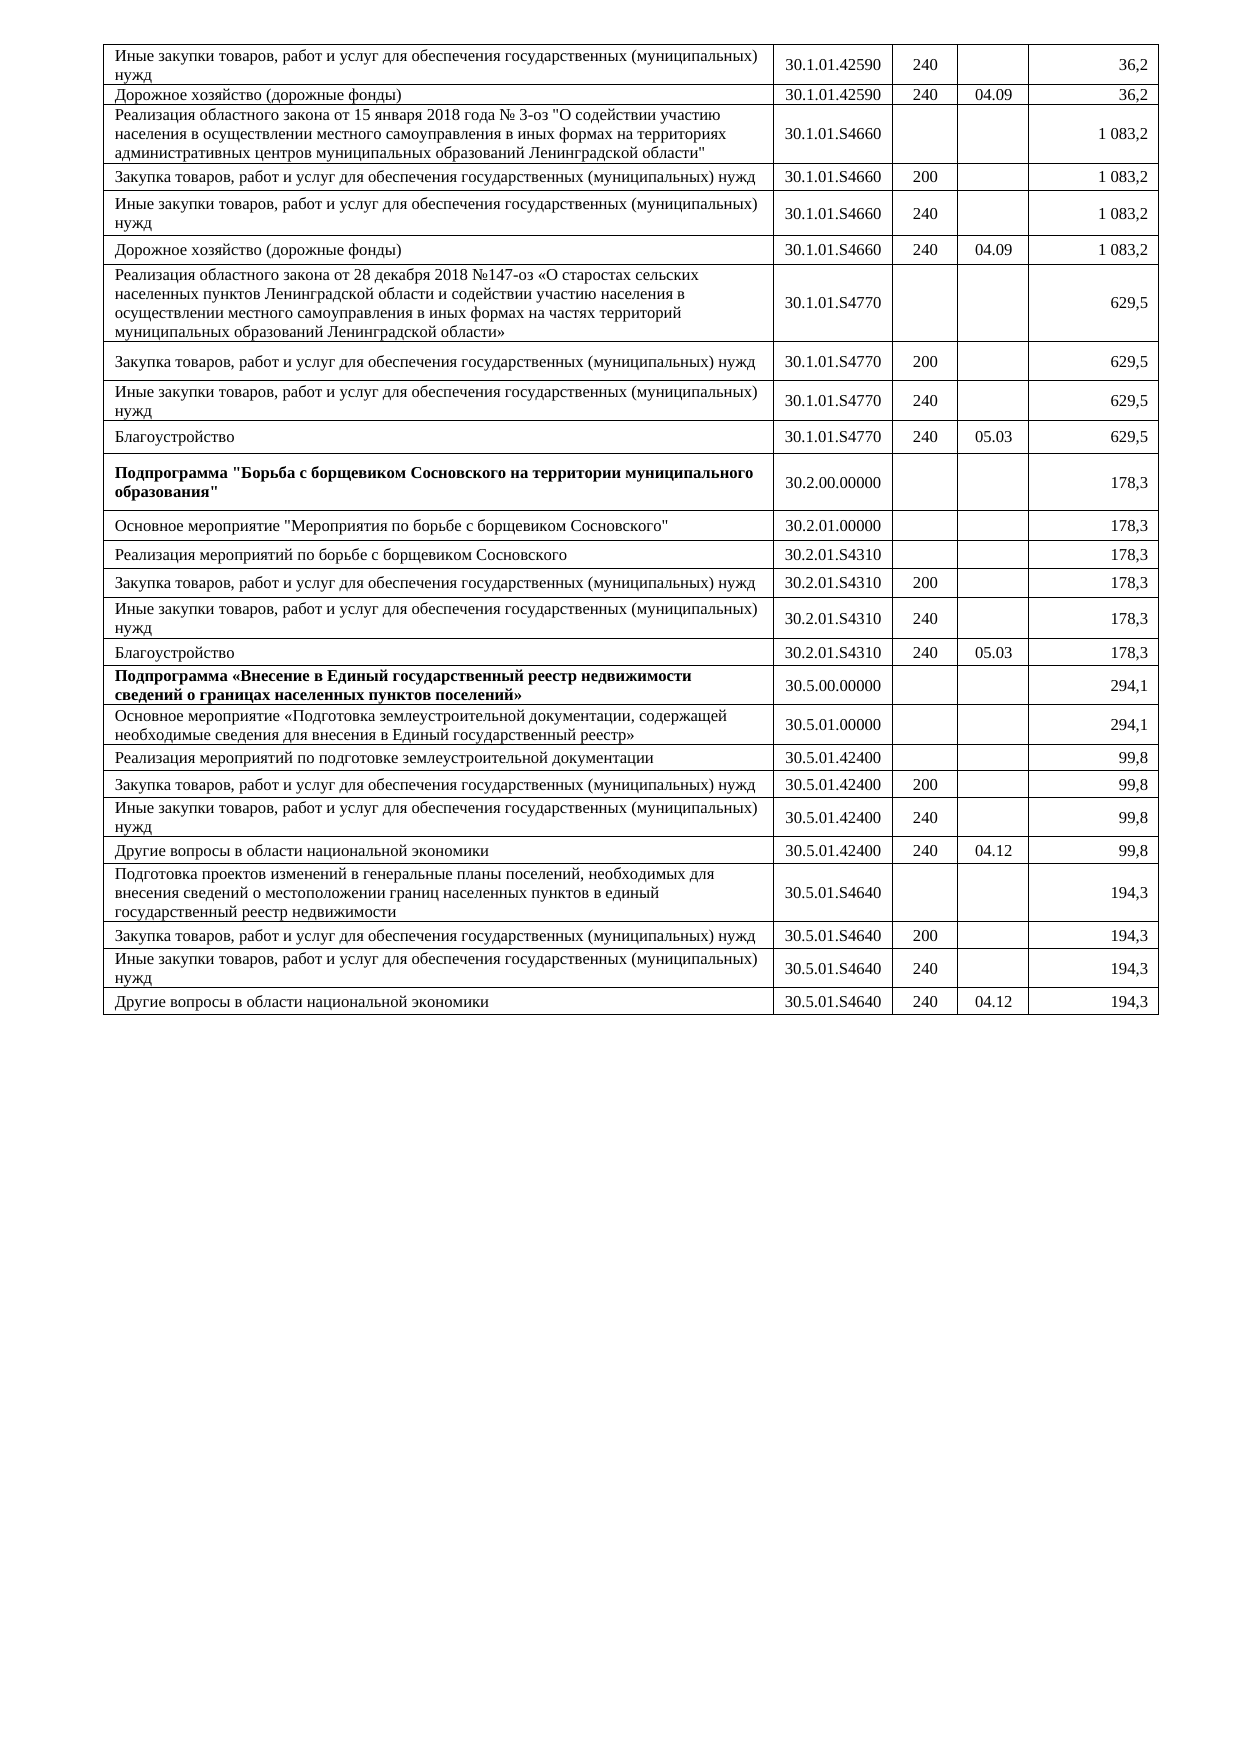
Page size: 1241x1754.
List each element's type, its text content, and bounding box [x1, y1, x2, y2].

table_cell 30.5.00.00000 [774, 666, 892, 704]
table_cell [893, 745, 957, 770]
table_cell 99,8 [1029, 798, 1158, 836]
table_cell Основное мероприятие "Мероприятия по борьбе с борщевиком Сосновского" [104, 511, 773, 540]
table_cell 1 083,2 [1029, 236, 1158, 263]
table_cell Иные закупки товаров, работ и услуг для обеспечения государственных (муниципальных) нужд [104, 381, 773, 420]
table_cell 30.5.01.42400 [774, 798, 892, 836]
table_cell 240 [893, 236, 957, 263]
table_cell Иные закупки товаров, работ и услуг для обеспечения государственных (муниципальных) нужд [104, 798, 773, 836]
table_cell 30.2.01.S4310 [774, 569, 892, 597]
table_cell 194,3 [1029, 988, 1158, 1014]
table_cell Реализация мероприятий по борьбе с борщевиком Сосновского [104, 541, 773, 567]
table_cell 240 [893, 639, 957, 665]
table_cell 1 083,2 [1029, 191, 1158, 235]
table_cell 30.2.01.S4310 [774, 598, 892, 638]
table_cell [958, 666, 1028, 704]
table_cell 194,3 [1029, 922, 1158, 948]
table_cell 30.1.01.S4770 [774, 265, 892, 341]
table_cell [958, 922, 1028, 948]
table_cell [893, 511, 957, 540]
table_cell 629,5 [1029, 265, 1158, 341]
table_cell [958, 454, 1028, 510]
table_cell Реализация областного закона от 15 января 2018 года № 3-оз "О содействии участию населения в осуществлении местного самоуправления в иных формах на территориях административных центров муниципальных образований Ленинградской области" [104, 105, 773, 162]
table_cell 30.5.01.42400 [774, 745, 892, 770]
table_cell [958, 745, 1028, 770]
table_cell 178,3 [1029, 569, 1158, 597]
table_cell 30.1.01.S4770 [774, 342, 892, 380]
table_cell 240 [893, 837, 957, 863]
table_cell [958, 265, 1028, 341]
table_cell [893, 541, 957, 567]
table_cell [958, 381, 1028, 420]
table_cell Благоустройство [104, 639, 773, 665]
table_cell 30.1.01.S4660 [774, 164, 892, 190]
table_cell 99,8 [1029, 837, 1158, 863]
table_cell 30.2.01.S4310 [774, 639, 892, 665]
table_cell 30.1.01.S4660 [774, 105, 892, 162]
table_cell Иные закупки товаров, работ и услуг для обеспечения государственных (муниципальных) нужд [104, 45, 773, 84]
table_cell 30.2.00.00000 [774, 454, 892, 510]
table_cell [893, 454, 957, 510]
table_cell 629,5 [1029, 342, 1158, 380]
table_cell 30.1.01.S4660 [774, 236, 892, 263]
table_cell 04.09 [958, 85, 1028, 104]
table_cell Реализация мероприятий по подготовке землеустроительной документации [104, 745, 773, 770]
table_cell Дорожное хозяйство (дорожные фонды) [104, 85, 773, 104]
table_cell 240 [893, 988, 957, 1014]
table_cell 294,1 [1029, 705, 1158, 744]
table_cell Иные закупки товаров, работ и услуг для обеспечения государственных (муниципальных) нужд [104, 598, 773, 638]
table_cell 30.1.01.42590 [774, 85, 892, 104]
table_cell 240 [893, 381, 957, 420]
table_cell 30.1.01.42590 [774, 45, 892, 84]
table_cell 629,5 [1029, 421, 1158, 453]
table_cell Подготовка проектов изменений в генеральные планы поселений, необходимых для внесения сведений о местоположении границ населенных пунктов в единый государственный реестр недвижимости [104, 864, 773, 921]
table_cell [958, 164, 1028, 190]
table_cell 1 083,2 [1029, 164, 1158, 190]
table_cell 194,3 [1029, 864, 1158, 921]
table_cell 240 [893, 949, 957, 987]
table_cell [958, 511, 1028, 540]
table_cell 194,3 [1029, 949, 1158, 987]
table_cell 30.5.01.42400 [774, 771, 892, 797]
table_cell 30.1.01.S4770 [774, 381, 892, 420]
table_cell 240 [893, 191, 957, 235]
table_cell Иные закупки товаров, работ и услуг для обеспечения государственных (муниципальных) нужд [104, 191, 773, 235]
table_cell 30.2.01.00000 [774, 511, 892, 540]
table_cell 178,3 [1029, 598, 1158, 638]
table_cell 200 [893, 771, 957, 797]
table_cell Закупка товаров, работ и услуг для обеспечения государственных (муниципальных) нужд [104, 164, 773, 190]
table_cell 04.12 [958, 837, 1028, 863]
table_cell [958, 598, 1028, 638]
table_cell 1 083,2 [1029, 105, 1158, 162]
table_cell [958, 798, 1028, 836]
table_cell 178,3 [1029, 541, 1158, 567]
table_cell [958, 191, 1028, 235]
table_cell 178,3 [1029, 639, 1158, 665]
table_cell 30.1.01.S4770 [774, 421, 892, 453]
table_cell [958, 949, 1028, 987]
table_cell [958, 45, 1028, 84]
table_cell 240 [893, 45, 957, 84]
table_cell 200 [893, 922, 957, 948]
table_cell Закупка товаров, работ и услуг для обеспечения государственных (муниципальных) нужд [104, 771, 773, 797]
table_cell Закупка товаров, работ и услуг для обеспечения государственных (муниципальных) нужд [104, 569, 773, 597]
table_cell 30.1.01.S4660 [774, 191, 892, 235]
table_cell 178,3 [1029, 454, 1158, 510]
table_cell [893, 864, 957, 921]
table_cell [958, 541, 1028, 567]
table_cell [893, 105, 957, 162]
table_cell 30.5.01.S4640 [774, 864, 892, 921]
table_cell 36,2 [1029, 85, 1158, 104]
table_cell 629,5 [1029, 381, 1158, 420]
table_cell 04.09 [958, 236, 1028, 263]
table_cell 30.5.01.S4640 [774, 988, 892, 1014]
table_cell 99,8 [1029, 745, 1158, 770]
table_cell 36,2 [1029, 45, 1158, 84]
table_cell 30.5.01.S4640 [774, 949, 892, 987]
table_cell 30.5.01.42400 [774, 837, 892, 863]
table_cell Иные закупки товаров, работ и услуг для обеспечения государственных (муниципальных) нужд [104, 949, 773, 987]
table_cell [958, 864, 1028, 921]
table_cell 240 [893, 421, 957, 453]
table_cell [893, 705, 957, 744]
table_cell Подпрограмма «Внесение в Единый государственный реестр недвижимости сведений о границах населенных пунктов поселений» [104, 666, 773, 704]
table_cell 178,3 [1029, 511, 1158, 540]
table_cell [958, 569, 1028, 597]
table_cell 30.5.01.00000 [774, 705, 892, 744]
table_cell [958, 771, 1028, 797]
table_cell [958, 342, 1028, 380]
table_cell 240 [893, 598, 957, 638]
table_cell 30.2.01.S4310 [774, 541, 892, 567]
table_cell Закупка товаров, работ и услуг для обеспечения государственных (муниципальных) нужд [104, 922, 773, 948]
table_cell 05.03 [958, 421, 1028, 453]
table_cell Другие вопросы в области национальной экономики [104, 837, 773, 863]
table_cell [958, 105, 1028, 162]
table_cell 294,1 [1029, 666, 1158, 704]
table_cell [893, 265, 957, 341]
table_cell 200 [893, 342, 957, 380]
table_cell 200 [893, 164, 957, 190]
table_cell 99,8 [1029, 771, 1158, 797]
table_cell 240 [893, 85, 957, 104]
table_cell Закупка товаров, работ и услуг для обеспечения государственных (муниципальных) нужд [104, 342, 773, 380]
table_cell Реализация областного закона от 28 декабря 2018 №147-оз «О старостах сельских населенных пунктов Ленинградской области и содействии участию населения в осуществлении местного самоуправления в иных формах на частях территорий муниципальных образований Ленинградской области» [104, 265, 773, 341]
table_cell [893, 666, 957, 704]
table_cell Другие вопросы в области национальной экономики [104, 988, 773, 1014]
table_cell Благоустройство [104, 421, 773, 453]
table_cell [958, 705, 1028, 744]
table_cell 30.5.01.S4640 [774, 922, 892, 948]
table_cell Подпрограмма "Борьба с борщевиком Сосновского на территории муниципального образования" [104, 454, 773, 510]
table_cell 200 [893, 569, 957, 597]
table_cell Дорожное хозяйство (дорожные фонды) [104, 236, 773, 263]
table_cell 240 [893, 798, 957, 836]
table_cell 04.12 [958, 988, 1028, 1014]
table_cell 05.03 [958, 639, 1028, 665]
table_cell Основное мероприятие «Подготовка землеустроительной документации, содержащей необходимые сведения для внесения в Единый государственный реестр» [104, 705, 773, 744]
